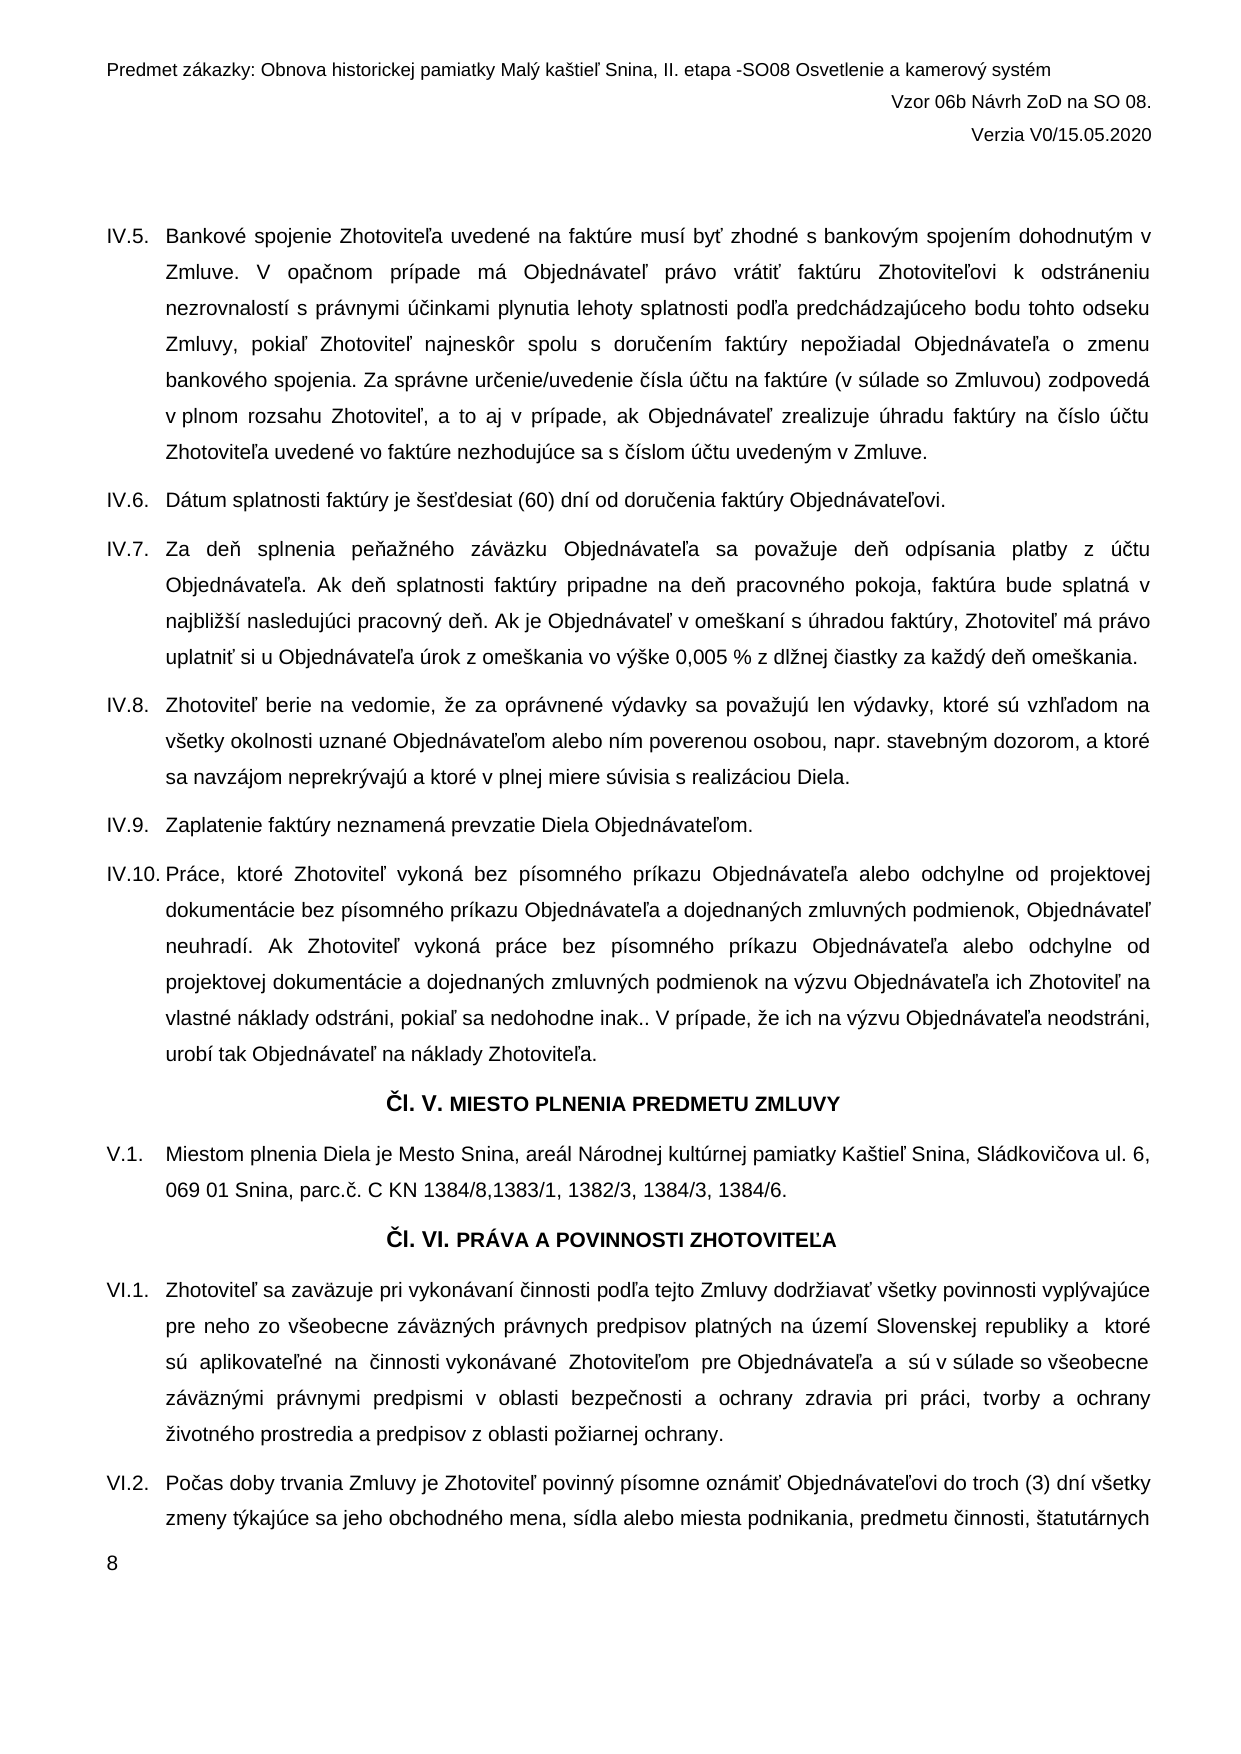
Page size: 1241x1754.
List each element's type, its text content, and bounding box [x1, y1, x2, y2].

text Práce, ktoré Zhotoviteľ vykoná bez písomného príkazu Objednávateľa alebo odchylne od projektovej dokumentácie bez písomného príkazu Objednávateľa a dojednaných zmluvných podmienok, Objednávateľ neuhradí. Ak Zhotoviteľ vykoná práce bez písomného príkazu Objednávateľa alebo odchylne od projektovej dokumentácie a dojednaných zmluvných podmienok na výzvu Objednávateľa ich Zhotoviteľ na vlastné náklady odstráni, pokiaľ sa nedohodne inak.. V prípade, že ich na výzvu Objednávateľa neodstráni, urobí tak Objednávateľ na náklady Zhotoviteľa. [106, 862, 1152, 1065]
text Bankové spojenie Zhotoviteľa uvedené na faktúre musí byť zhodné s bankovým spojením dohodnutým v Zmluve. V opačnom prípade má Objednávateľ právo vrátiť faktúru Zhotoviteľovi k odstráneniu nezrovnalostí s právnymi účinkami plynutia lehoty splatnosti podľa predchádzajúceho bodu tohto odseku Zmluvy, pokiaľ Zhotoviteľ najneskôr spolu s doručením faktúry nepožiadal Objednávateľa o zmenu bankového spojenia. Za správne určenie/uvedenie čísla účtu na faktúre (v súlade so Zmluvou) zodpovedá v plnom rozsahu Zhotoviteľ, a to aj v prípade, ak Objednávateľ zrealizuje úhradu faktúry na číslo účtu Zhotoviteľa uvedené vo faktúre nezhodujúce sa s číslom účtu uvedeným v Zmluve. [106, 224, 1152, 464]
text Zhotoviteľ berie na vedomie, že za oprávnené výdavky sa považujú len výdavky, ktoré sú vzhľadom na všetky okolnosti uznané Objednávateľom alebo ním poverenou osobou, napr. stavebným dozorom, a ktoré sa navzájom neprekrývajú a ktoré v plnej miere súvisia s realizáciou Diela. [106, 693, 1152, 789]
text Zhotoviteľ sa zaväzuje pri vykonávaní činnosti podľa tejto Zmluvy dodržiavať všetky povinnosti vyplývajúce pre neho zo všeobecne záväzných právnych predpisov platných na území Slovenskej republiky a ktoré sú aplikovateľné na činnosti vykonávané Zhotoviteľom pre Objednávateľa a sú v súlade so všeobecne záväznými právnymi predpismi v oblasti bezpečnosti a ochrany zdravia pri práci, tvorby a ochrany životného prostredia a predpisov z oblasti požiarnej ochrany. [106, 1278, 1152, 1446]
text Za deň splnenia peňažného záväzku Objednávateľa sa považuje deň odpísania platby z účtu Objednávateľa. Ak deň splatnosti faktúry pripadne na deň pracovného pokoja, faktúra bude splatná v najbližší nasledujúci pracovný deň. Ak je Objednávateľ v omeškaní s úhradou faktúry, Zhotoviteľ má právo uplatniť si u Objednávateľa úrok z omeškania vo výške 0,005 % z dlžnej čiastky za každý deň omeškania. [106, 537, 1152, 668]
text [106, 1470, 1152, 1530]
text PRÁVA A POVINNOSTI ZHOTOVITEĽA [106, 1226, 1152, 1252]
text MIESTO PLNENIA PREDMETU ZMLUVY [106, 1090, 1152, 1116]
text Miestom plnenia Diela je Mesto Snina, areál Národnej kultúrnej pamiatky Kaštieľ Snina, Sládkovičova ul. 6, 069 01 Snina, parc.č. C KN 1384/8,1383/1, 1382/3, 1384/3, 1384/6. [106, 1142, 1152, 1202]
text Dátum splatnosti faktúry je šesťdesiat (60) dní od doručenia faktúry Objednávateľovi. [106, 488, 1152, 512]
text Zaplatenie faktúry neznamená prevzatie Diela Objednávateľom. [106, 813, 1152, 837]
